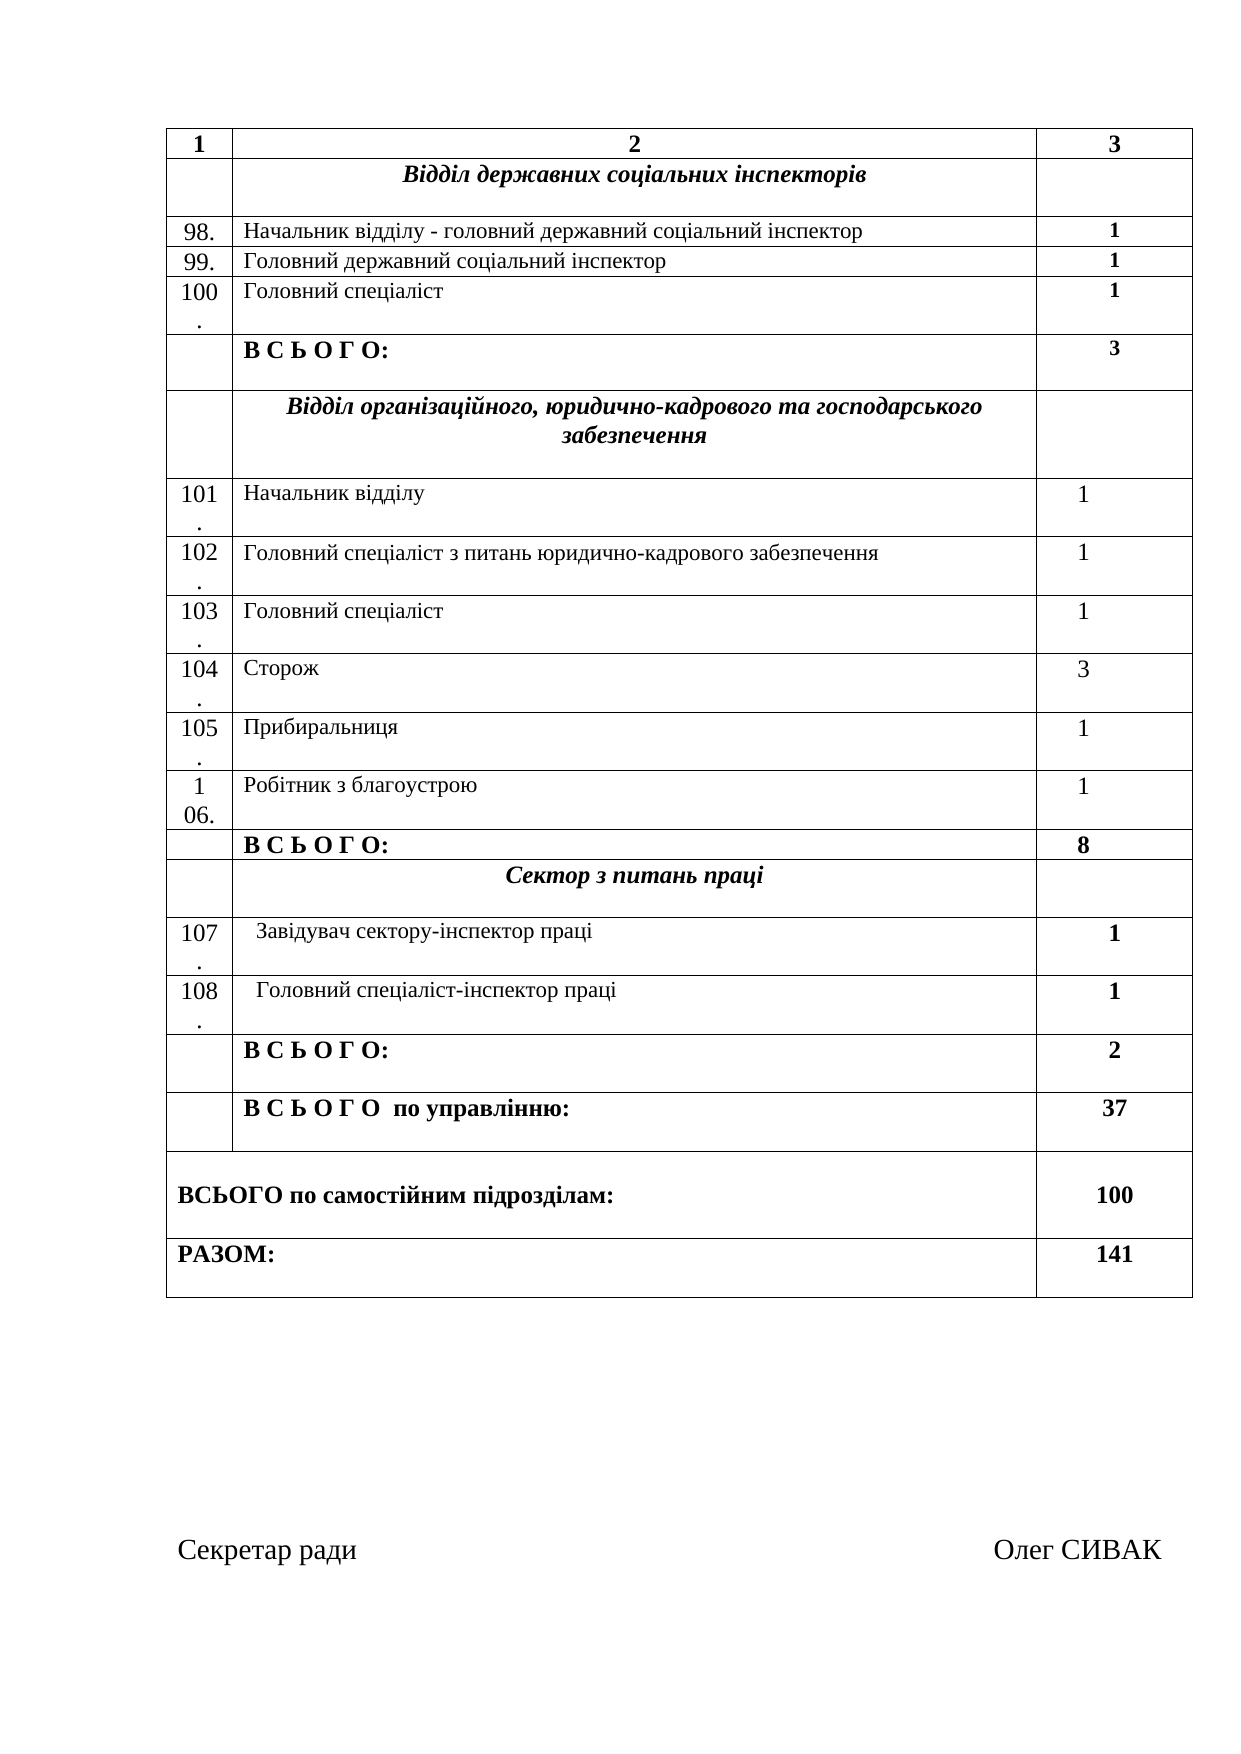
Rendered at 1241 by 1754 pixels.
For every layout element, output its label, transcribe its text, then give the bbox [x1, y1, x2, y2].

table_cell [167, 335, 232, 390]
table_cell 101. [167, 479, 232, 536]
table_cell 100 [1037, 1152, 1192, 1238]
table_cell Сектор з питань праці [233, 860, 1036, 917]
table_cell [167, 860, 232, 917]
table_cell 1 [1037, 771, 1192, 829]
table_cell 1 [1037, 479, 1192, 536]
table_cell 104. [167, 654, 232, 712]
table_cell 100. [167, 277, 232, 334]
table_cell [1037, 391, 1192, 478]
table_cell [1037, 860, 1192, 917]
table_cell Начальник відділу [233, 479, 1036, 536]
table_cell 1 [1037, 537, 1192, 595]
table_cell Сторож [233, 654, 1036, 712]
table_cell 2 [1037, 1035, 1192, 1092]
table_cell Головний спеціаліст-інспектор праці [233, 976, 1036, 1034]
table_cell 1 [1037, 596, 1192, 653]
table_cell 1 [167, 129, 232, 158]
table_cell 3 [1037, 129, 1192, 158]
table_cell 108. [167, 976, 232, 1034]
table_cell 98. [167, 217, 232, 246]
table_cell [167, 830, 232, 859]
table_cell 8 [1037, 830, 1192, 859]
table_cell В С Ь О Г О по управлінню: [233, 1093, 1036, 1151]
table_cell Відділ організаційного, юридично-кадрового та господарського забезпечення [233, 391, 1036, 478]
table_cell Робітник з благоустрою [233, 771, 1036, 829]
text Секретар ради Олег СИВАК [177, 1532, 1181, 1566]
table_cell 107. [167, 918, 232, 975]
table_cell 1 [1037, 976, 1192, 1034]
table_cell 99. [167, 247, 232, 276]
table_cell [167, 1035, 232, 1092]
table_cell В С Ь О Г О: [233, 335, 1036, 390]
table_cell 1 [1037, 217, 1192, 246]
table_cell 1 [1037, 247, 1192, 276]
table_cell 102. [167, 537, 232, 595]
table_cell Відділ державних соціальних інспекторів [233, 159, 1036, 216]
table_cell 1 [1037, 277, 1192, 334]
table_cell [167, 159, 232, 216]
table_cell 106. [167, 771, 232, 829]
table_cell Головний спеціаліст з питань юридично-кадрового забезпечення [233, 537, 1036, 595]
table_cell 3 [1037, 654, 1192, 712]
table_cell [1037, 159, 1192, 216]
table_cell [167, 391, 232, 478]
table_cell Начальник відділу - головний державний соціальний інспектор [233, 217, 1036, 246]
table_cell [167, 1093, 232, 1151]
table_cell Завідувач сектору-інспектор праці [233, 918, 1036, 975]
table_cell 1 [1037, 918, 1192, 975]
table_cell 2 [233, 129, 1036, 158]
table_cell 1 [1037, 713, 1192, 770]
table_cell Головний спеціаліст [233, 277, 1036, 334]
table_cell В С Ь О Г О: [233, 1035, 1036, 1092]
table_cell Головний державний соціальний інспектор [233, 247, 1036, 276]
table_cell 37 [1037, 1093, 1192, 1151]
table_cell РАЗОМ: [167, 1239, 1036, 1297]
table_cell 141 [1037, 1239, 1192, 1297]
table_cell В С Ь О Г О: [233, 830, 1036, 859]
table_cell 105. [167, 713, 232, 770]
table_cell 3 [1037, 335, 1192, 390]
table_cell Головний спеціаліст [233, 596, 1036, 653]
table_cell 103. [167, 596, 232, 653]
table_cell Прибиральниця [233, 713, 1036, 770]
table_cell ВСЬОГО по самостійним підрозділам: [167, 1152, 1036, 1238]
